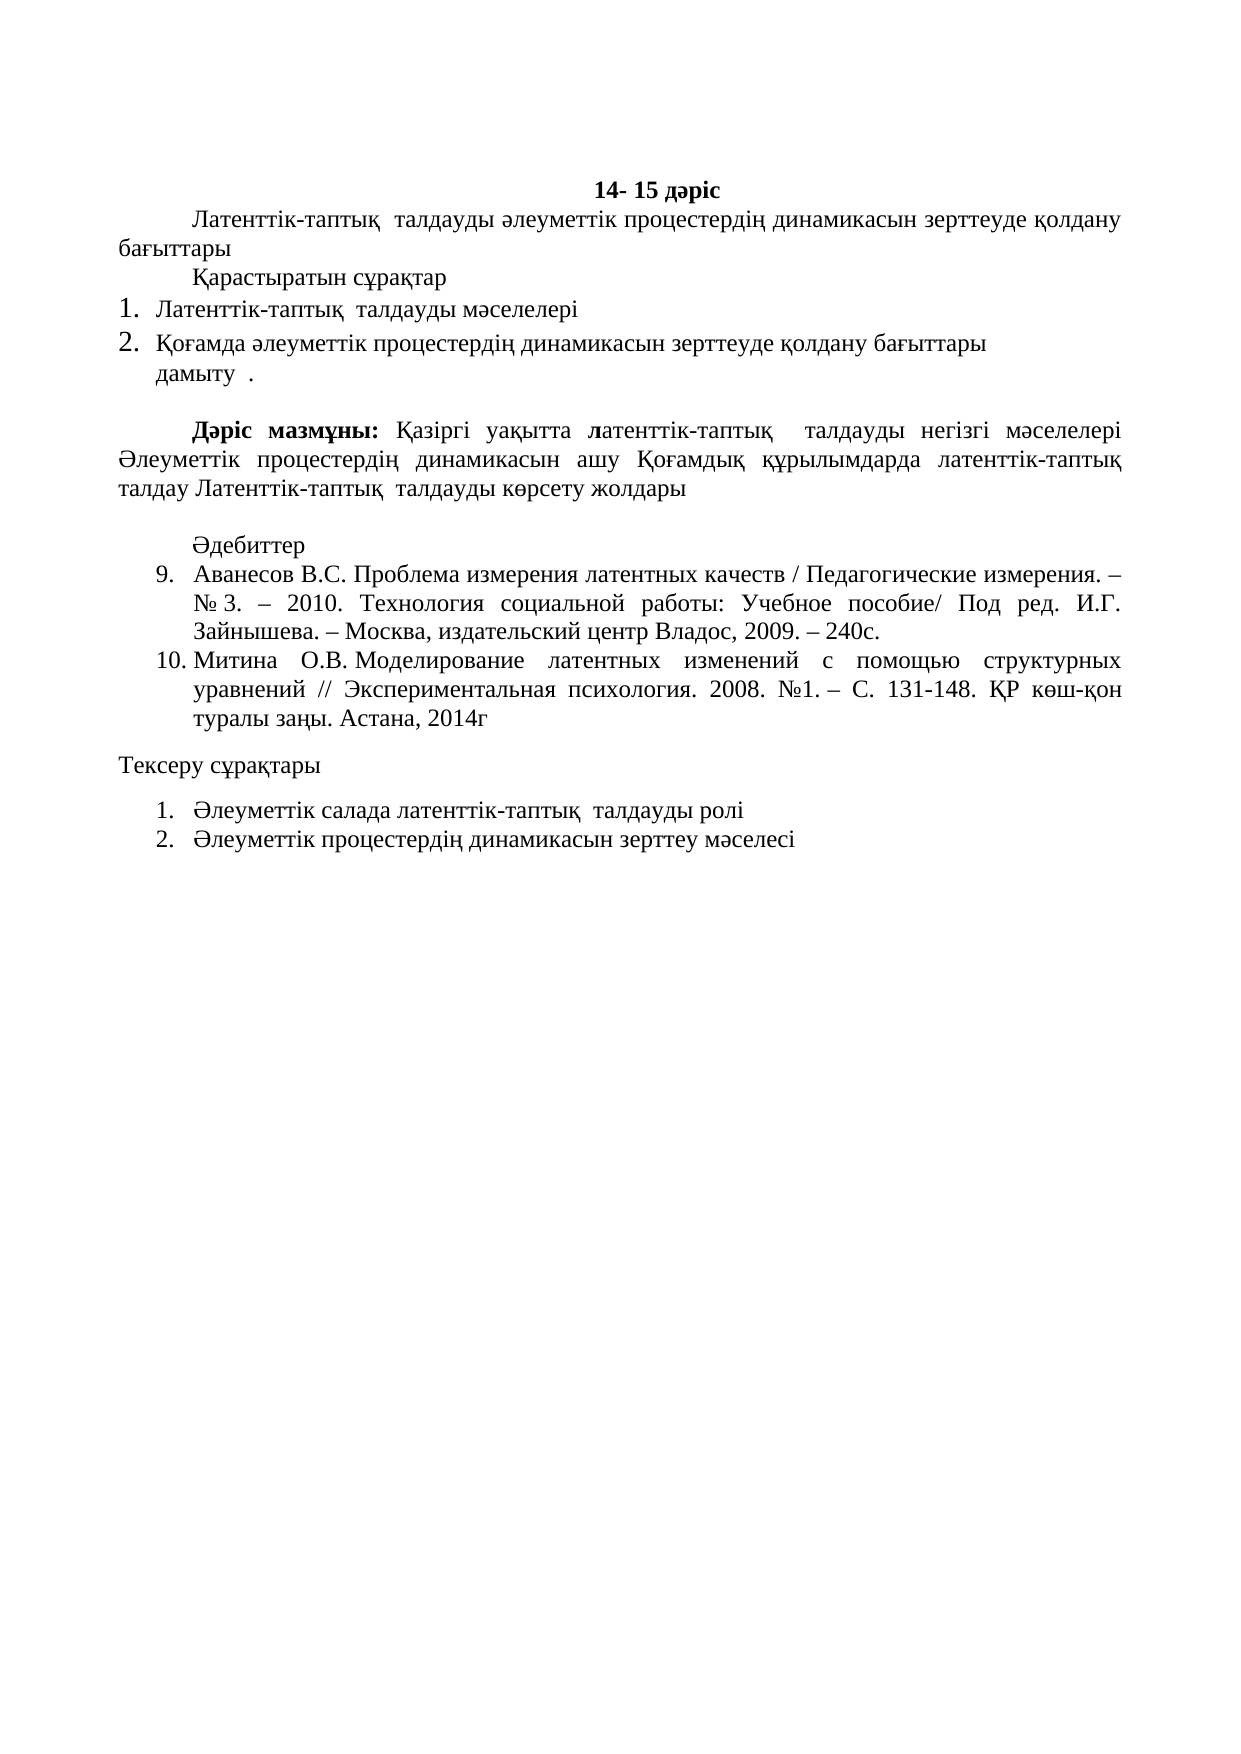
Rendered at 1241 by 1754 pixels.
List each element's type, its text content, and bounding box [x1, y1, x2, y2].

text дамыту . [156, 358, 1122, 386]
list Қоғамда әлеуметтік процестердің динамикасын зерттеуде қолдану бағыттары [118, 324, 1122, 358]
text Қарастыратын сұрақтар [118, 262, 1122, 291]
text 14- 15 дәріс [118, 176, 1122, 204]
list Латенттік-таптық талдауды мәселелері [118, 291, 1122, 324]
list Әлеуметтік процестердің динамикасын зерттеу мәселесі [156, 824, 1122, 853]
text Латенттік-таптық талдауды әлеуметтік процестердің динамикасын зерттеуде қолдану бағыттары [118, 204, 1122, 262]
text Әдебиттер [118, 530, 1122, 559]
list Аванесов В.С. Проблема измерения латентных качеств / Педагогические измерения. – № 3. – 2010. Технология социальной работы: Учебное пособие/ Под ред. И.Г. Зайнышева. – Москва, издательский центр Владос, 2009. – 240с. [156, 559, 1122, 645]
list Митина О.В. Моделирование латентных изменений с помощью структурных уравнений // Экспериментальная психология. 2008. №1. – C. 131-148. ҚР көш-қон туралы заңы. Астана, 2014г [156, 645, 1122, 731]
text Дәріс мазмұны: Қазіргі уақытта латенттік-таптық талдауды негізгі мәселелері Әлеуметтік процестердің динамикасын ашу Қоғамдық құрылымдарда латенттік-таптық талдау Латенттік-таптық талдауды көрсету жолдары [118, 415, 1122, 501]
list Әлеуметтік салада латенттік-таптық талдауды ролі [156, 795, 1122, 824]
text Тексеру сұрақтары [118, 751, 1122, 779]
